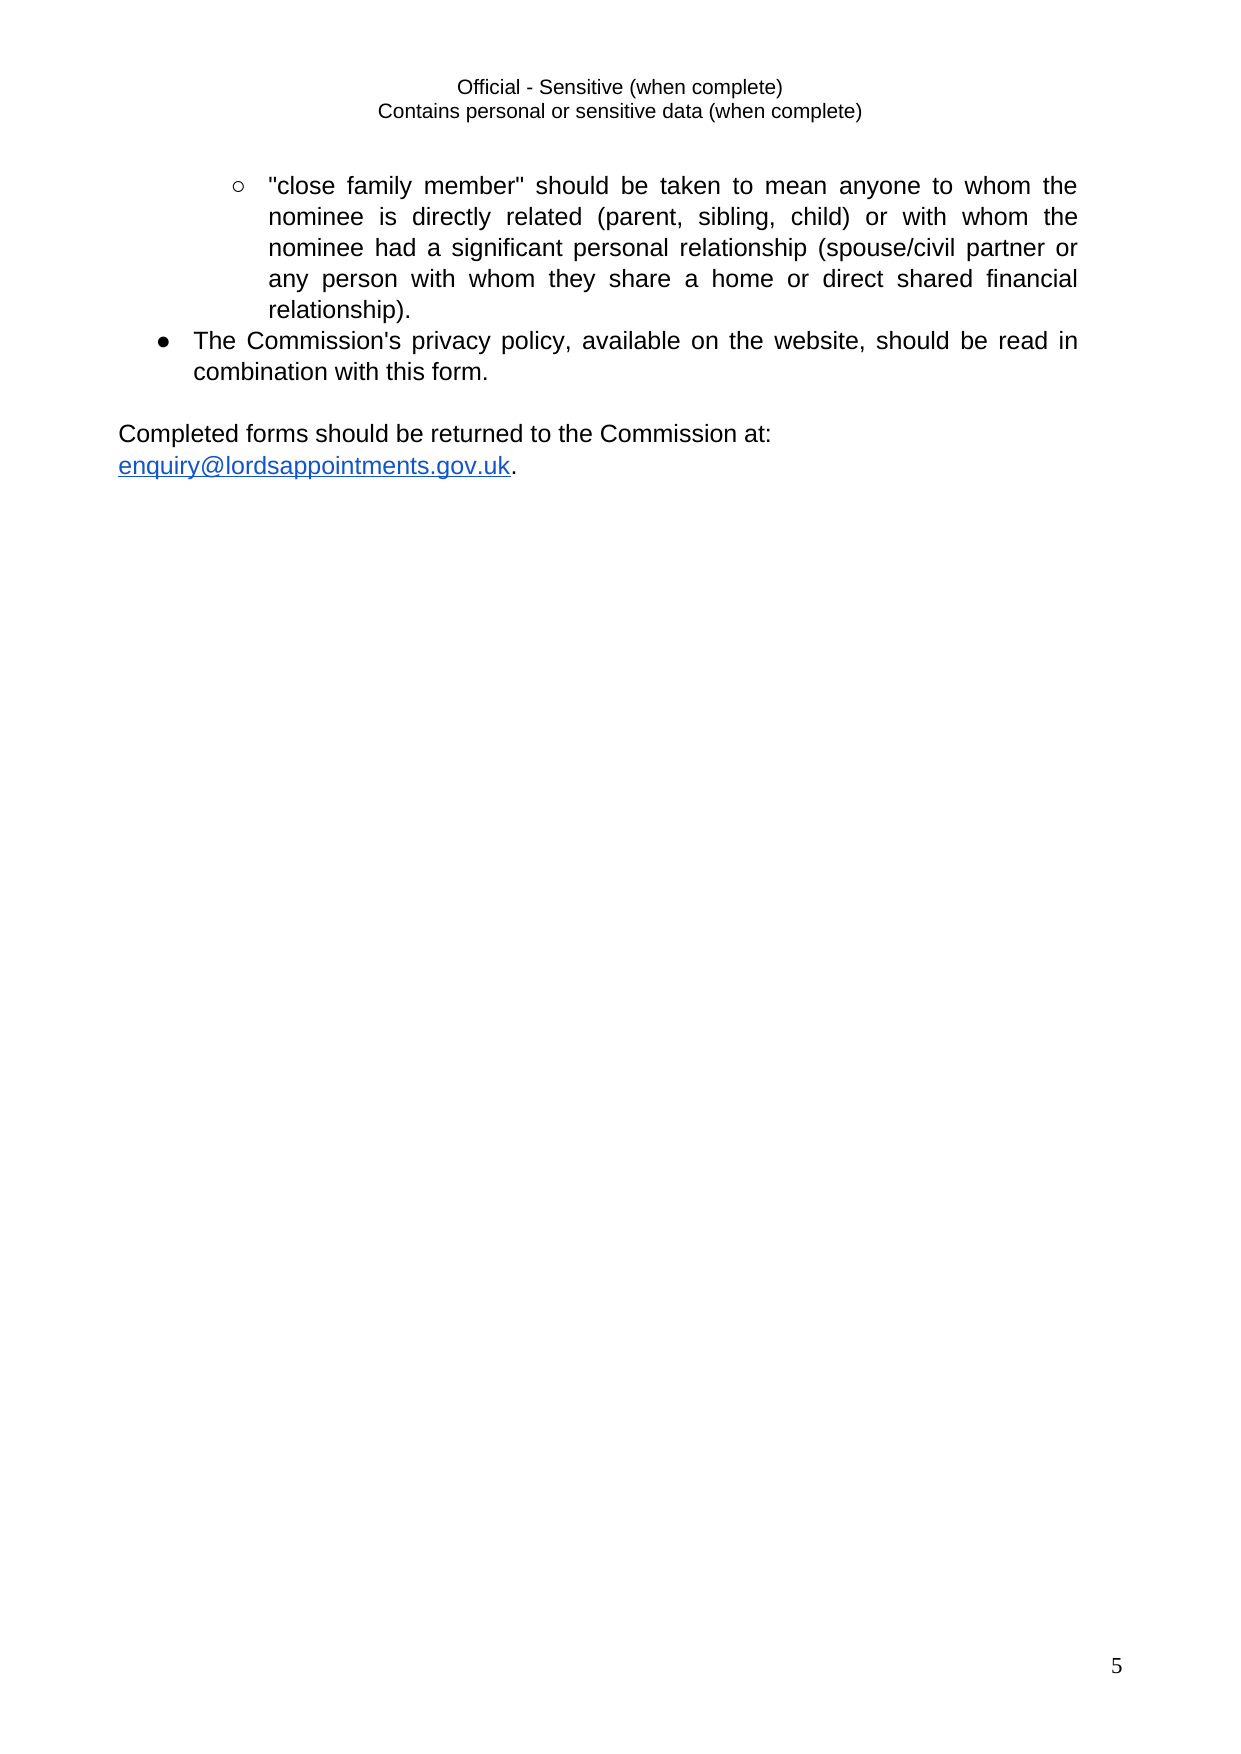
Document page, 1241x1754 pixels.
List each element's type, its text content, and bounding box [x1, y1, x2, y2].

list The Commission's privacy policy, available on the website, should be read in combination with this form. [156, 326, 1079, 386]
text Completed forms should be returned to the Commission at: [118, 419, 1079, 448]
list "close family member" should be taken to mean anyone to whom the nominee is directly related (parent, sibling, child) or with whom the nominee had a significant personal relationship (spouse/civil partner or any person with whom they share a home or direct shared financial relationship). [231, 171, 1079, 324]
text enquiry@lordsappointments.gov.uk. [118, 451, 1079, 479]
